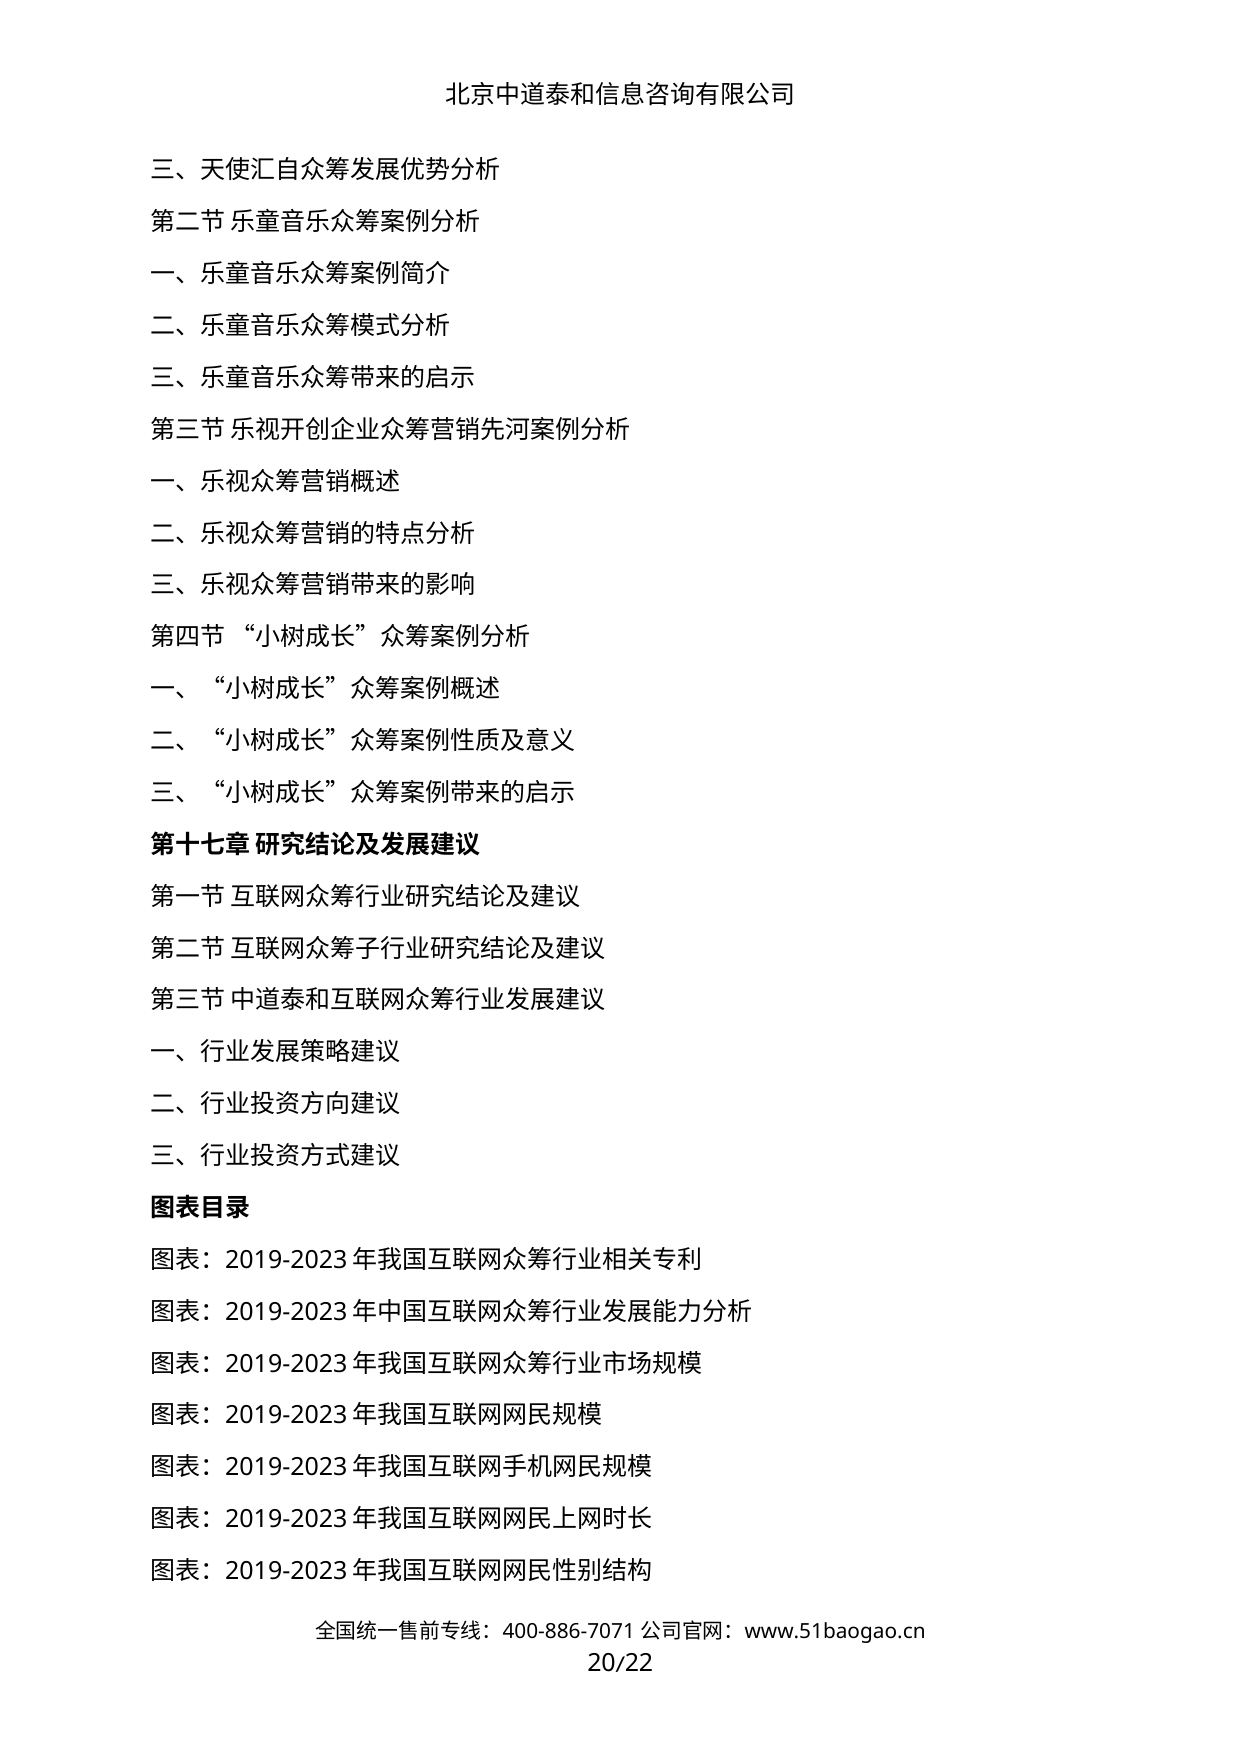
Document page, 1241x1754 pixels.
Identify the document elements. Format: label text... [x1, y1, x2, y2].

text 三、乐视众筹营销带来的影响 [150, 565, 1090, 601]
text 第二节 互联网众筹子行业研究结论及建议 [150, 928, 1090, 964]
text 一、乐童音乐众筹案例简介 [150, 254, 1090, 290]
text 图表：2019-2023年我国互联网网民性别结构 [150, 1551, 1090, 1587]
text 三、天使汇自众筹发展优势分析 [150, 150, 1090, 186]
text 图表：2019-2023年我国互联网手机网民规模 [150, 1447, 1090, 1483]
text 二、乐视众筹营销的特点分析 [150, 513, 1090, 549]
text 第十七章 研究结论及发展建议 [150, 824, 1090, 861]
text 三、“小树成长”众筹案例带来的启示 [150, 772, 1090, 809]
text 第二节 乐童音乐众筹案例分析 [150, 202, 1090, 238]
text 图表：2019-2023年我国互联网网民规模 [150, 1395, 1090, 1431]
text 二、乐童音乐众筹模式分析 [150, 306, 1090, 342]
text 图表：2019-2023年我国互联网众筹行业市场规模 [150, 1343, 1090, 1379]
text 第三节 中道泰和互联网众筹行业发展建议 [150, 980, 1090, 1016]
text 二、“小树成长”众筹案例性质及意义 [150, 721, 1090, 757]
text 二、行业投资方向建议 [150, 1084, 1090, 1120]
text 一、乐视众筹营销概述 [150, 461, 1090, 497]
text 一、行业发展策略建议 [150, 1032, 1090, 1068]
text 图表：2019-2023年我国互联网网民上网时长 [150, 1499, 1090, 1535]
text 图表：2019-2023年我国互联网众筹行业相关专利 [150, 1239, 1090, 1276]
text 一、“小树成长”众筹案例概述 [150, 669, 1090, 705]
text 第三节 乐视开创企业众筹营销先河案例分析 [150, 409, 1090, 446]
text 图表目录 [150, 1187, 1090, 1224]
text 三、乐童音乐众筹带来的启示 [150, 357, 1090, 394]
text 图表：2019-2023年中国互联网众筹行业发展能力分析 [150, 1291, 1090, 1327]
text 第四节 “小树成长”众筹案例分析 [150, 617, 1090, 653]
text 第一节 互联网众筹行业研究结论及建议 [150, 876, 1090, 912]
text 三、行业投资方式建议 [150, 1136, 1090, 1172]
